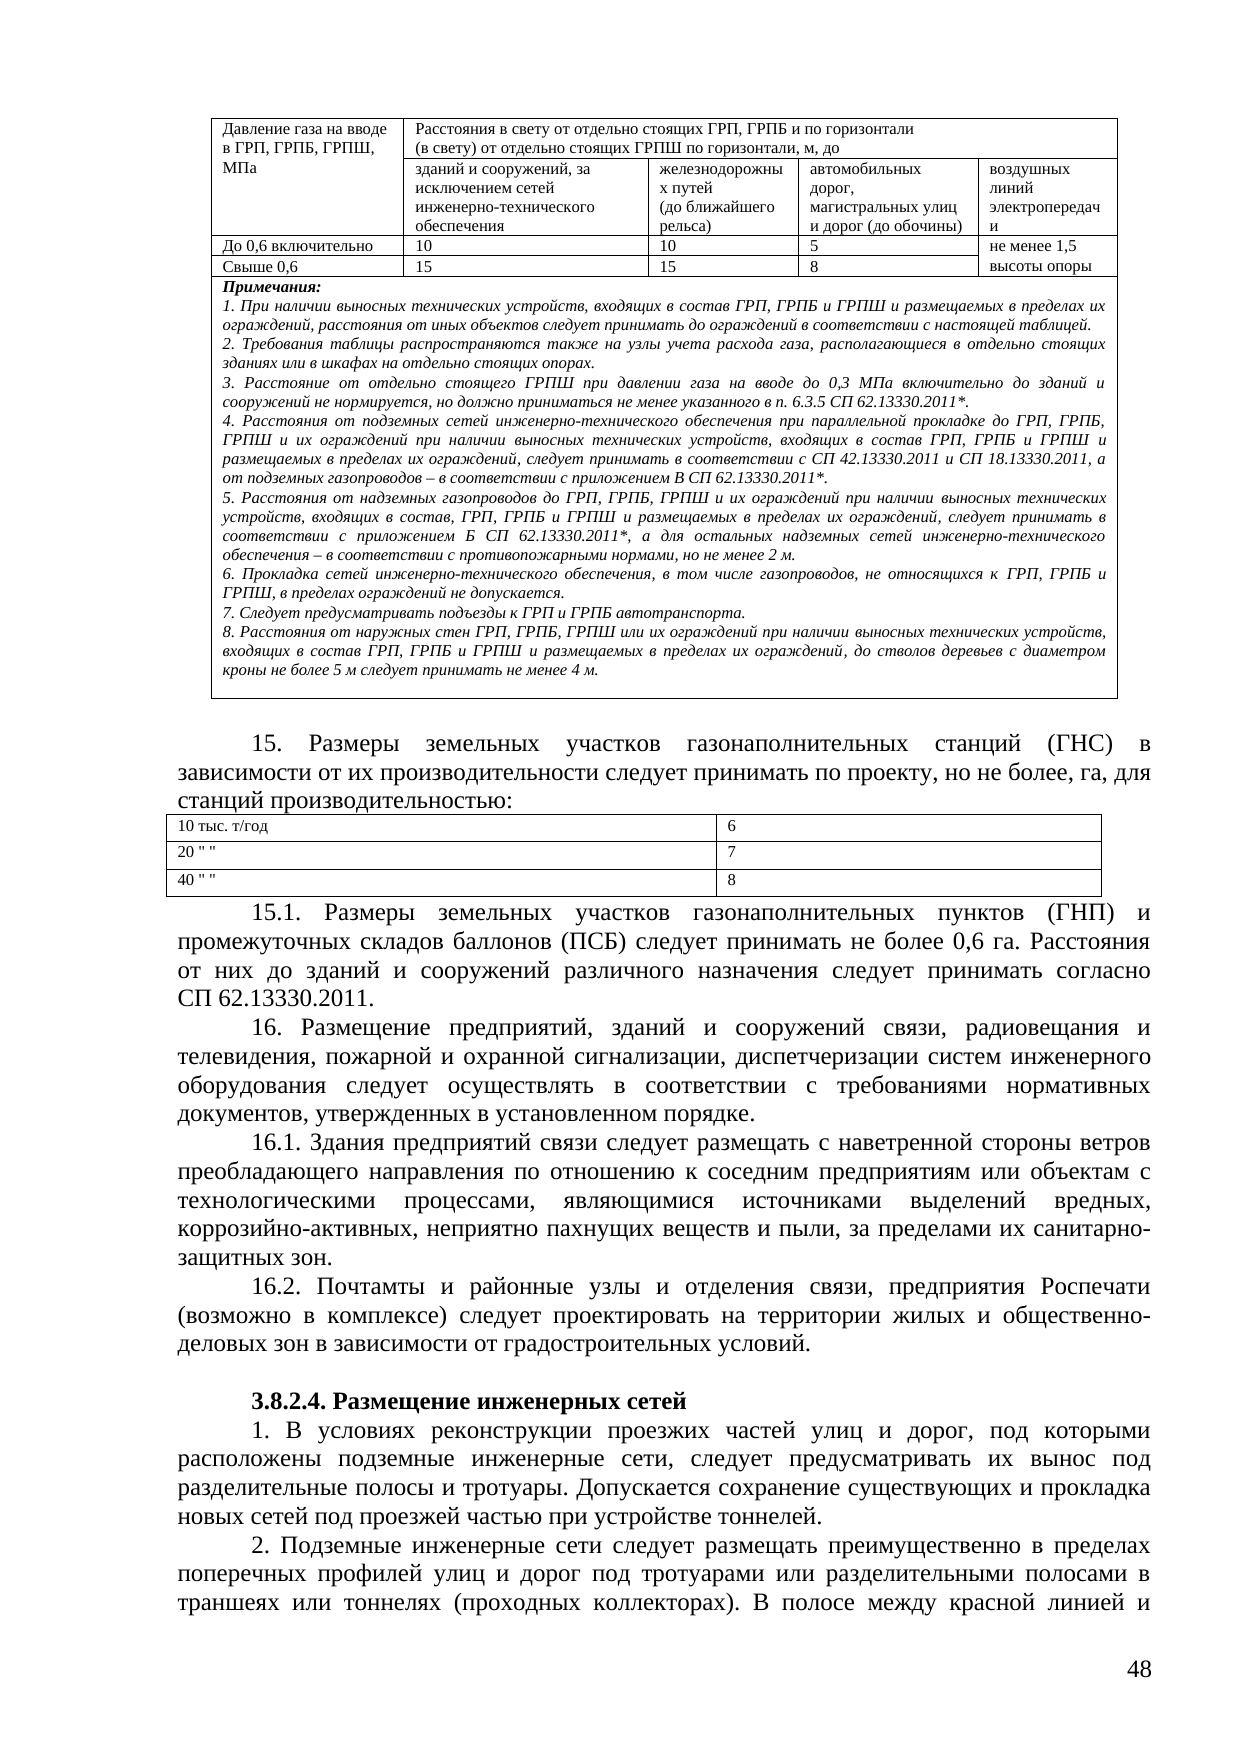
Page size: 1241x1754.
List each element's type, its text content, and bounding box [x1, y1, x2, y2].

table_cell 8 [717, 870, 1101, 896]
table_cell 40 " " [167, 870, 716, 896]
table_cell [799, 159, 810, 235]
text 16.2. Почтамты и районные узлы и отделения связи, предприятия Роспечати (возможно в комплексе) следует проектировать на территории жилых и общественно-деловых зон в зависимости от градостроительных условий. [177, 1271, 1152, 1357]
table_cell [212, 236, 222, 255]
text 15. Размеры земельных участков газонаполнительных станций (ГНС) в зависимости от их производительности следует принимать по проекту, но не более, га, для станций производительностью: [177, 728, 1152, 814]
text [177, 1530, 1152, 1616]
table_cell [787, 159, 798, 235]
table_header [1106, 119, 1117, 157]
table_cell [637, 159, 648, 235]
text 15.1. Размеры земельных участков газонаполнительных пунктов (ГНП) и промежуточных складов баллонов (ПСБ) следует принимать не более 0,6 га. Расстояния от них до зданий и сооружений различного назначения следует принимать согласно СП 62.13330.2011. [177, 897, 1152, 1012]
table_cell 7 [717, 842, 1101, 869]
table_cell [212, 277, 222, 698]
table_header 10 тыс. т/год [167, 815, 716, 841]
text 3.8.2.4. Размещение инженерных сетей [177, 1386, 1152, 1415]
text 16.1. Здания предприятий связи следует размещать с наветренной стороны ветров преобладающего направления по отношению к соседним предприятиям или объектам с технологическими процессами, являющимися источниками выделений вредных, коррозийно-активных, неприятно пахнущих веществ и пыли, за пределами их санитарно-защитных зон. [177, 1127, 1152, 1271]
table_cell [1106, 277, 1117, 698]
table_cell 20 " " [167, 842, 716, 869]
table_header Давление газа на вводе в ГРП, ГРПБ, ГРПШ, МПа [212, 119, 403, 235]
text 1. В условиях реконструкции проезжих частей улиц и дорог, под которыми расположены подземные инженерные сети, следует предусматривать их вынос под разделительные полосы и тротуары. Допускается сохранение существующих и прокладка новых сетей под проезжей частью при устройстве тоннелей. [177, 1415, 1152, 1530]
table_header 6 [717, 815, 1101, 841]
text 16. Размещение предприятий, зданий и сооружений связи, радиовещания и телевидения, пожарной и охранной сигнализации, диспетчеризации систем инженерного оборудования следует осуществлять в соответствии с требованиями нормативных документов, утвержденных в установленном порядке. [177, 1012, 1152, 1127]
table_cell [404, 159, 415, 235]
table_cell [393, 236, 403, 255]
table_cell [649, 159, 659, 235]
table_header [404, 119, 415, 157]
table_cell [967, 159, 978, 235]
table_cell не менее 1,5 высоты опоры [979, 236, 1117, 276]
